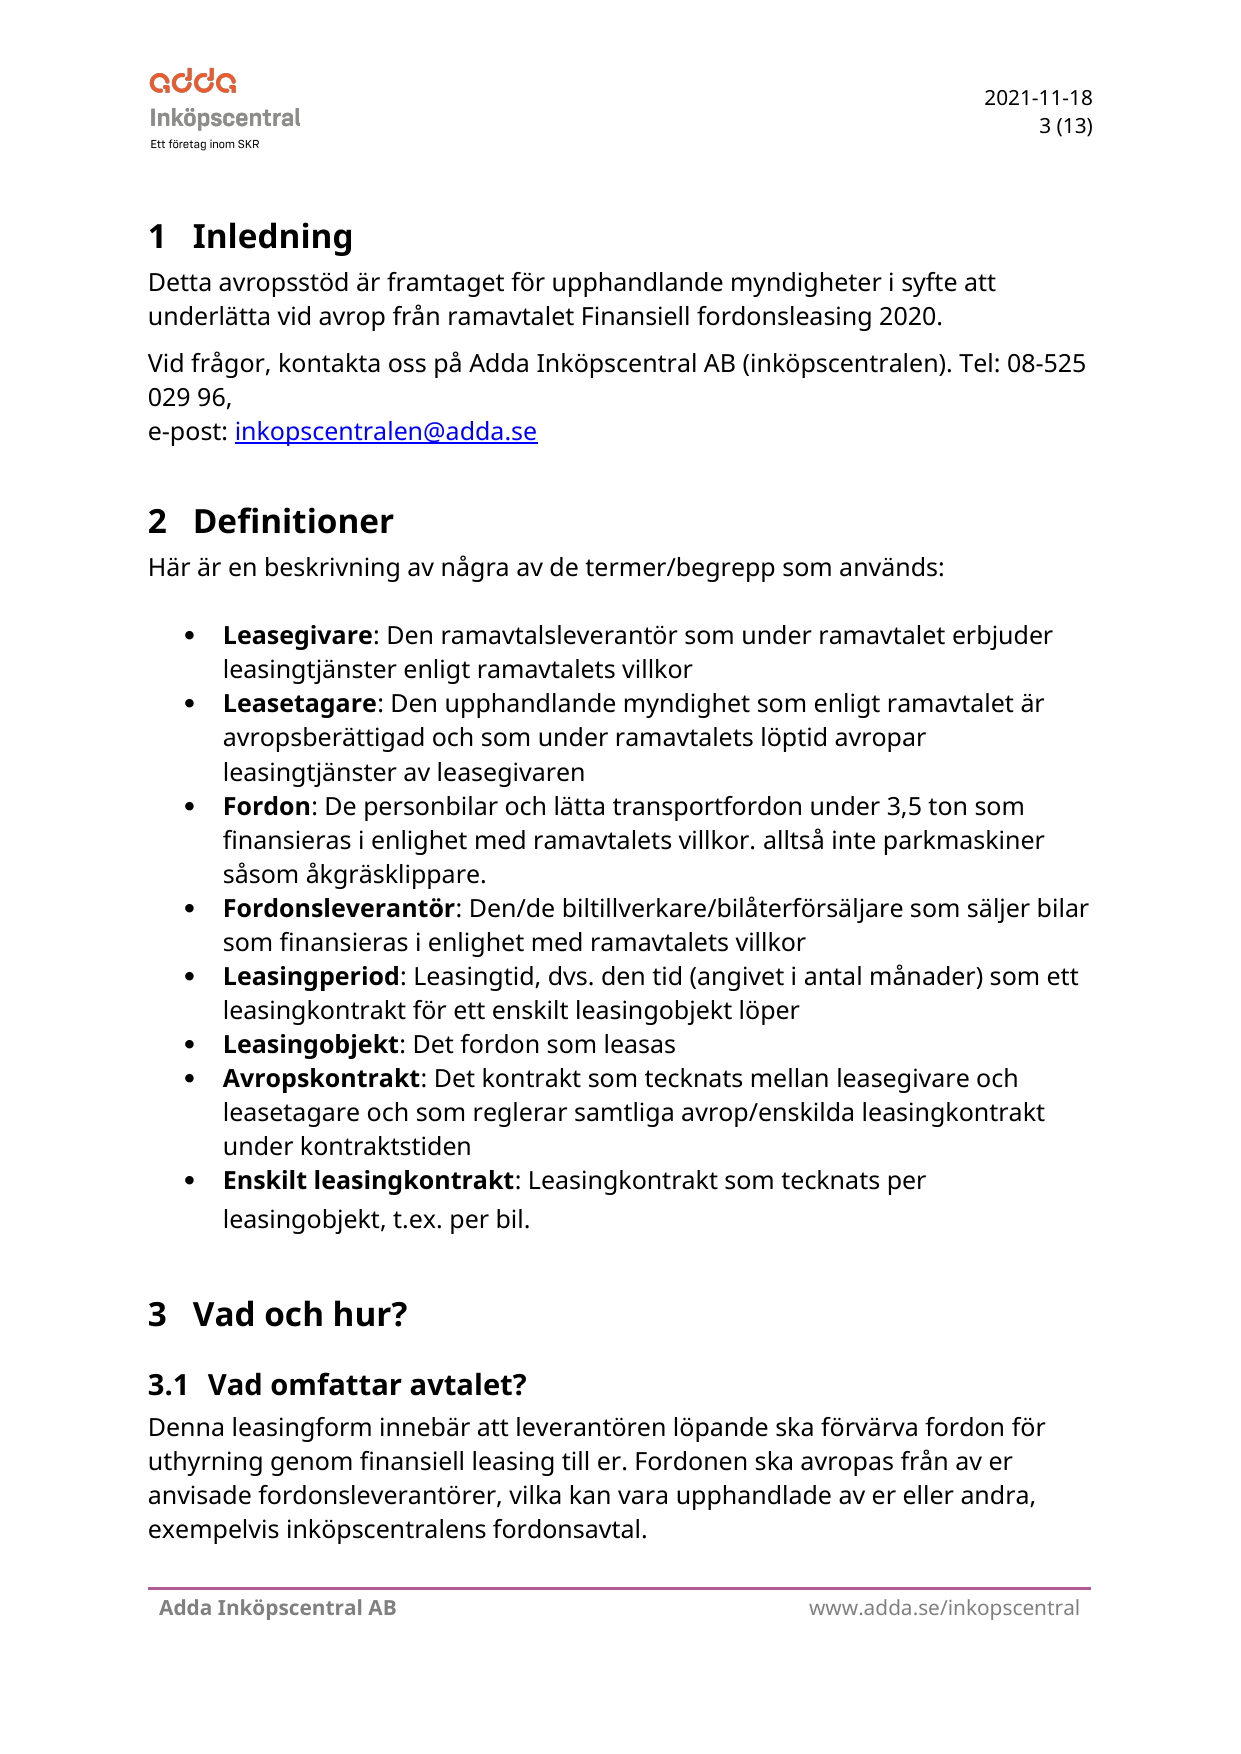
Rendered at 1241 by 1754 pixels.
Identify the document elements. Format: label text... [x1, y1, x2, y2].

subtitle Inledning [148, 213, 1093, 258]
text Detta avropsstöd är framtaget för upphandlande myndigheter i syfte att underlätta vid avrop från ramavtalet Finansiell fordonsleasing 2020. [148, 265, 1093, 333]
text Vid frågor, kontakta oss på Adda Inköpscentral AB (inköpscentralen). Tel: 08-525 029 96, [148, 345, 1093, 413]
subtitle Vad och hur? [148, 1291, 1093, 1337]
list Fordonsleverantör: Den/de biltillverkare/bilåterförsäljare som säljer bilar som finansieras i enlighet med ramavtalets villkor [185, 890, 1093, 958]
subtitle Definitioner [148, 498, 1093, 543]
list Enskilt leasingkontrakt: Leasingkontrakt som tecknats per leasingobjekt, t.ex. per bil. [185, 1163, 1093, 1236]
text Denna leasingform innebär att leverantören löpande ska förvärva fordon för uthyrning genom finansiell leasing till er. Fordonen ska avropas från av er anvisade fordonsleverantörer, vilka kan vara upphandlade av er eller andra, exempelvis inköpscentralens fordonsavtal. [148, 1410, 1093, 1546]
text e-post: inkopscentralen@adda.se [148, 413, 1093, 448]
subtitle Vad omfattar avtalet? [148, 1364, 1093, 1404]
list Fordon: De personbilar och lätta transportfordon under 3,5 ton som finansieras i enlighet med ramavtalets villkor. alltså inte parkmaskiner såsom åkgräsklippare. [185, 788, 1093, 890]
list Leasetagare: Den upphandlande myndighet som enligt ramavtalet är avropsberättigad och som under ramavtalets löptid avropar leasingtjänster av leasegivaren [185, 686, 1093, 788]
list Leasingobjekt: Det fordon som leasas [185, 1027, 1093, 1061]
list Leasegivare: Den ramavtalsleverantör som under ramavtalet erbjuder leasingtjänster enligt ramavtalets villkor [185, 618, 1093, 686]
picture [147, 66, 300, 152]
text Här är en beskrivning av några av de termer/begrepp som används: [148, 550, 1093, 584]
list Avropskontrakt: Det kontrakt som tecknats mellan leasegivare och leasetagare och som reglerar samtliga avrop/enskilda leasingkontrakt under kontraktstiden [185, 1061, 1093, 1163]
list Leasingperiod: Leasingtid, dvs. den tid (angivet i antal månader) som ett leasingkontrakt för ett enskilt leasingobjekt löper [185, 958, 1093, 1027]
